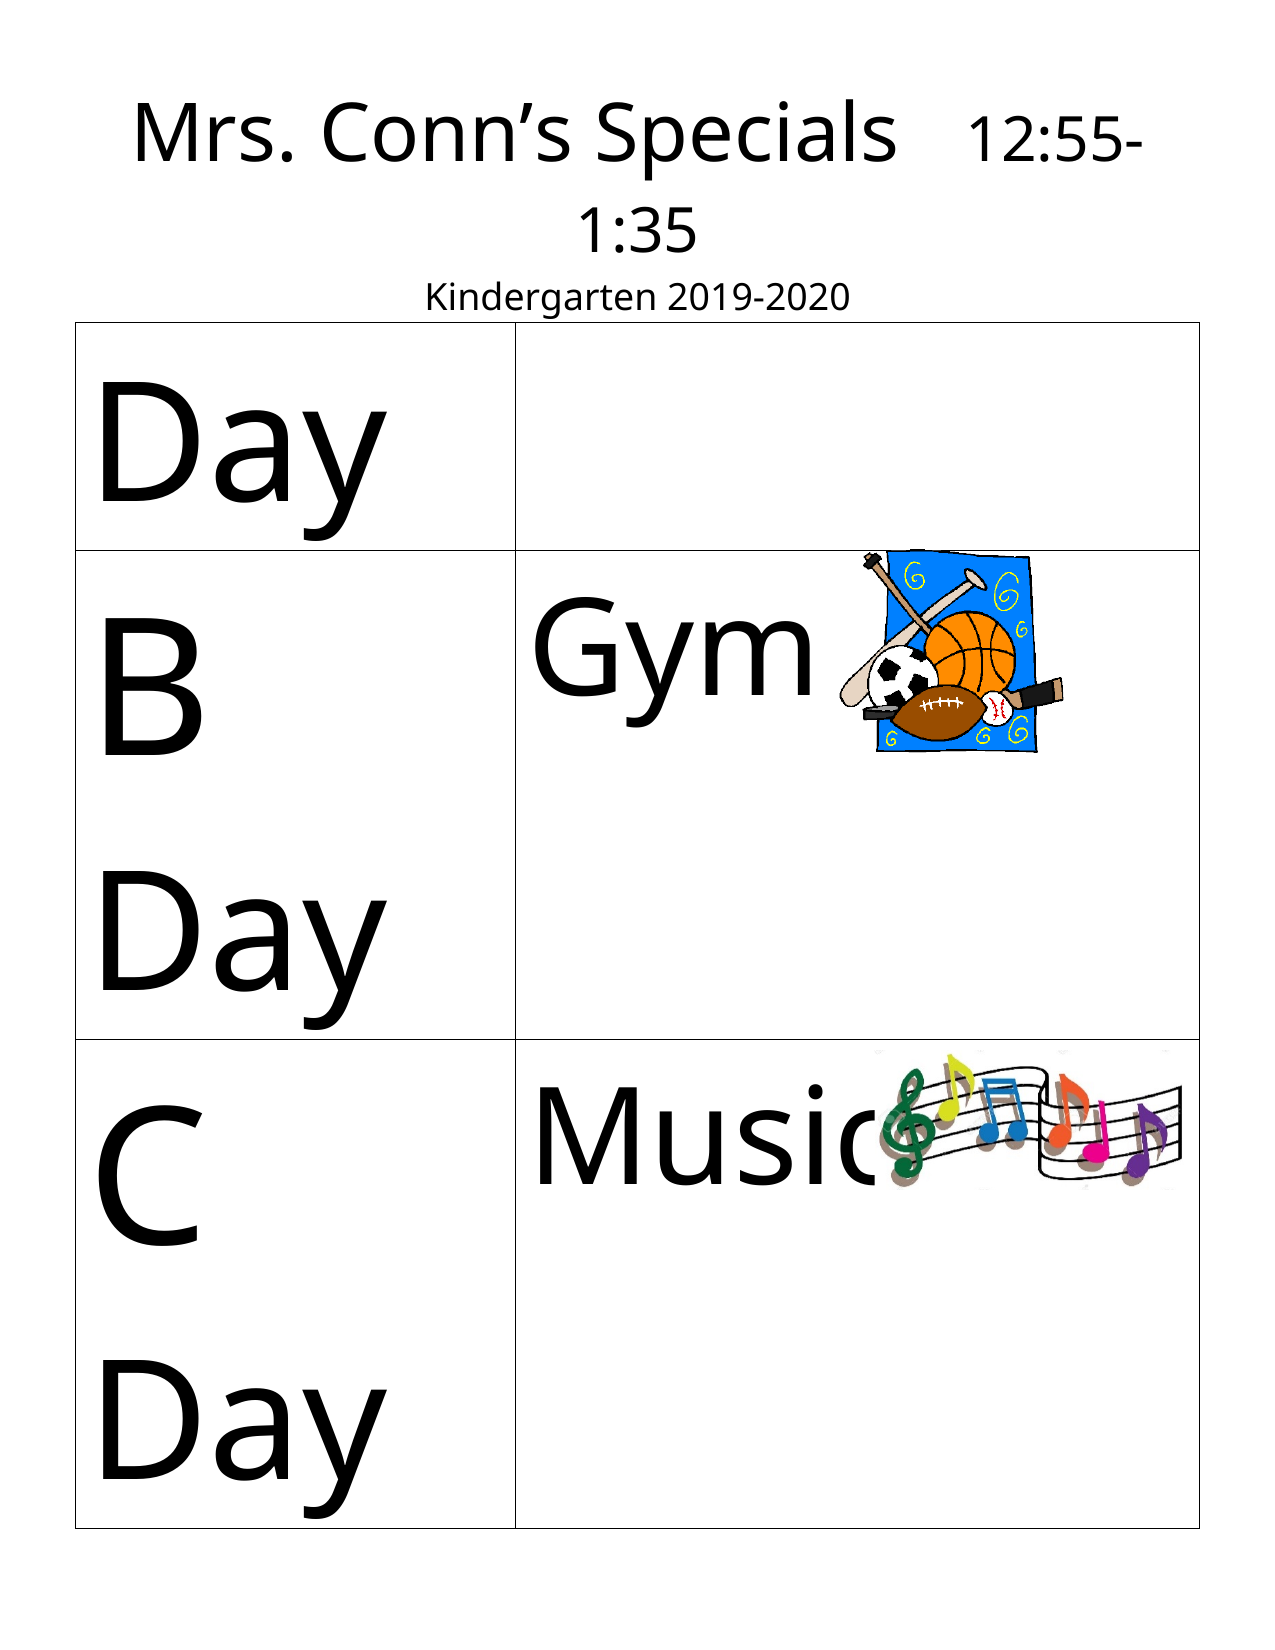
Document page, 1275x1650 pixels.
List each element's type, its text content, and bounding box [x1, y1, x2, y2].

table_cell B Day [76, 551, 515, 1039]
picture [874, 1050, 1185, 1190]
table_cell Music [516, 1040, 1199, 1528]
table_cell Gym [516, 551, 1199, 1039]
table_cell C Day [76, 1040, 515, 1528]
table_cell [516, 323, 1199, 550]
picture [839, 549, 1064, 753]
table_cell A Day [76, 323, 515, 550]
